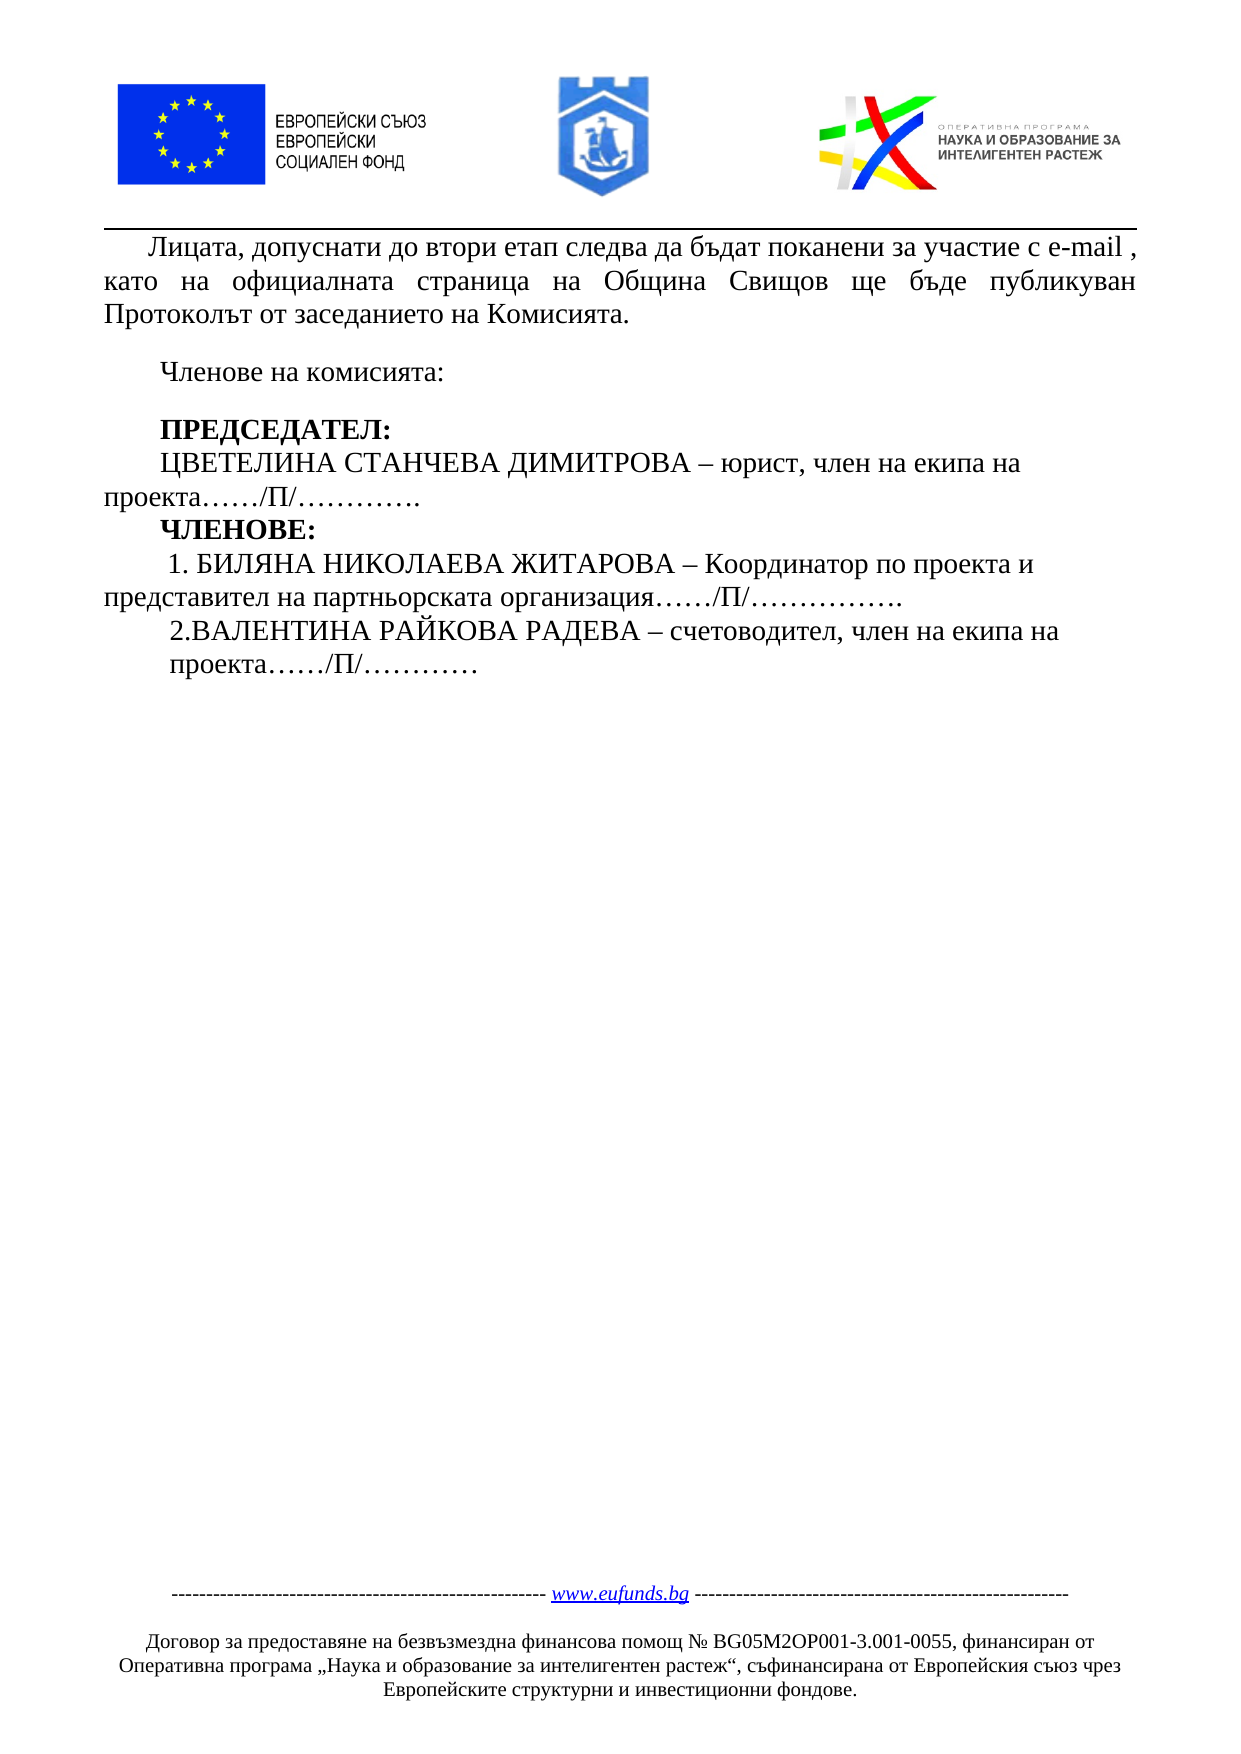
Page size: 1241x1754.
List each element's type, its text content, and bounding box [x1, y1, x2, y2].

text Членове на комисията: [103, 354, 1137, 388]
text Лицата, допуснати до втори етап следва да бъдат поканени за участие с e-mail , като на официалната страница на Община Свищов ще бъде публикуван Протоколът от заседанието на Комисията. [103, 229, 1137, 330]
text 2.ВАЛЕНТИНА РАЙКОВА РАДЕВА – счетоводител, член на екипа на проекта……/П/………… [169, 613, 1137, 680]
text ЦВЕТЕЛИНА СТАНЧЕВА ДИМИТРОВА – юрист, член на екипа на проекта……/П/…………. [103, 445, 1137, 512]
picture [807, 80, 1137, 198]
picture [103, 73, 455, 198]
text ПРЕДСЕДАТЕЛ: [103, 412, 1137, 445]
text 1. БИЛЯНА НИКОЛАЕВА ЖИТАРОВА – Координатор по проекта и представител на партньорската организация……/П/……………. [103, 546, 1137, 613]
picture [528, 75, 712, 198]
text ЧЛЕНОВЕ: [103, 512, 1137, 546]
